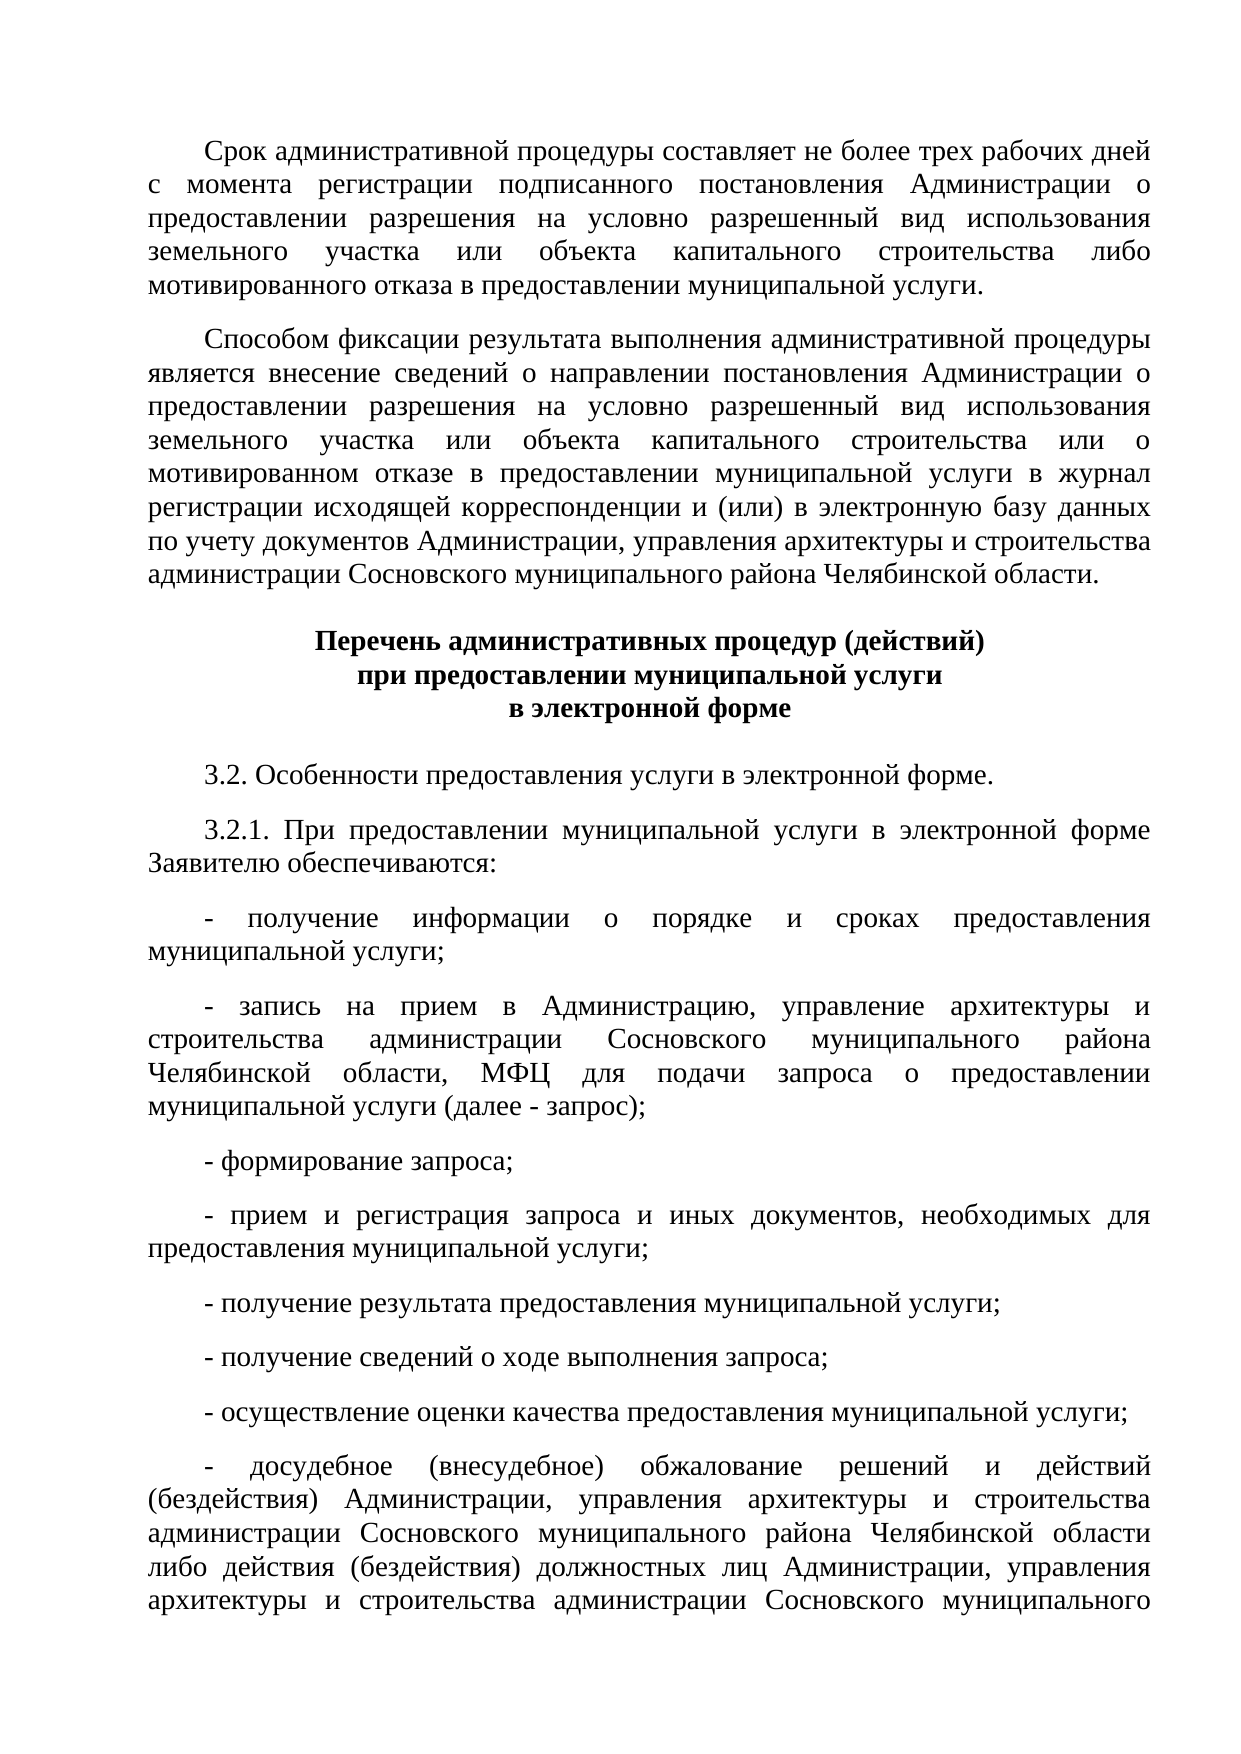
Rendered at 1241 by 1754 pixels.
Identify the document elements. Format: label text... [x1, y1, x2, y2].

text Способом фиксации результата выполнения административной процедуры является внесение сведений о направлении постановления Администрации о предоставлении разрешения на условно разрешенный вид использования земельного участка или объекта капитального строительства или о мотивированном отказе в предоставлении муниципальной услуги в журнал регистрации исходящей корреспонденции и (или) в электронную базу данных по учету документов Администрации, управления архитектуры и строительства администрации Сосновского муниципального района Челябинской области. [148, 321, 1152, 590]
title Перечень административных процедур (действий) [148, 623, 1152, 657]
text 3.2.1. При предоставлении муниципальной услуги в электронной форме Заявителю обеспечиваются: [148, 812, 1152, 879]
text Срок административной процедуры составляет не более трех рабочих дней с момента регистрации подписанного постановления Администрации о предоставлении разрешения на условно разрешенный вид использования земельного участка или объекта капитального строительства либо мотивированного отказа в предоставлении муниципальной услуги. [148, 133, 1152, 301]
text 3.2. Особенности предоставления услуги в электронной форме. [148, 757, 1152, 791]
text - получение информации о порядке и сроках предоставления муниципальной услуги; [148, 900, 1152, 967]
text - формирование запроса; [148, 1143, 1152, 1176]
title в электронной форме [148, 690, 1152, 724]
text - получение сведений о ходе выполнения запроса; [148, 1339, 1152, 1373]
text - запись на прием в Администрацию, управление архитектуры и строительства администрации Сосновского муниципального района Челябинской области, МФЦ для подачи запроса о предоставлении муниципальной услуги (далее - запрос); [148, 988, 1152, 1122]
text - прием и регистрация запроса и иных документов, необходимых для предоставления муниципальной услуги; [148, 1197, 1152, 1264]
text - получение результата предоставления муниципальной услуги; [148, 1285, 1152, 1318]
text - осуществление оценки качества предоставления муниципальной услуги; [148, 1394, 1152, 1427]
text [148, 1448, 1152, 1616]
title при предоставлении муниципальной услуги [148, 657, 1152, 690]
